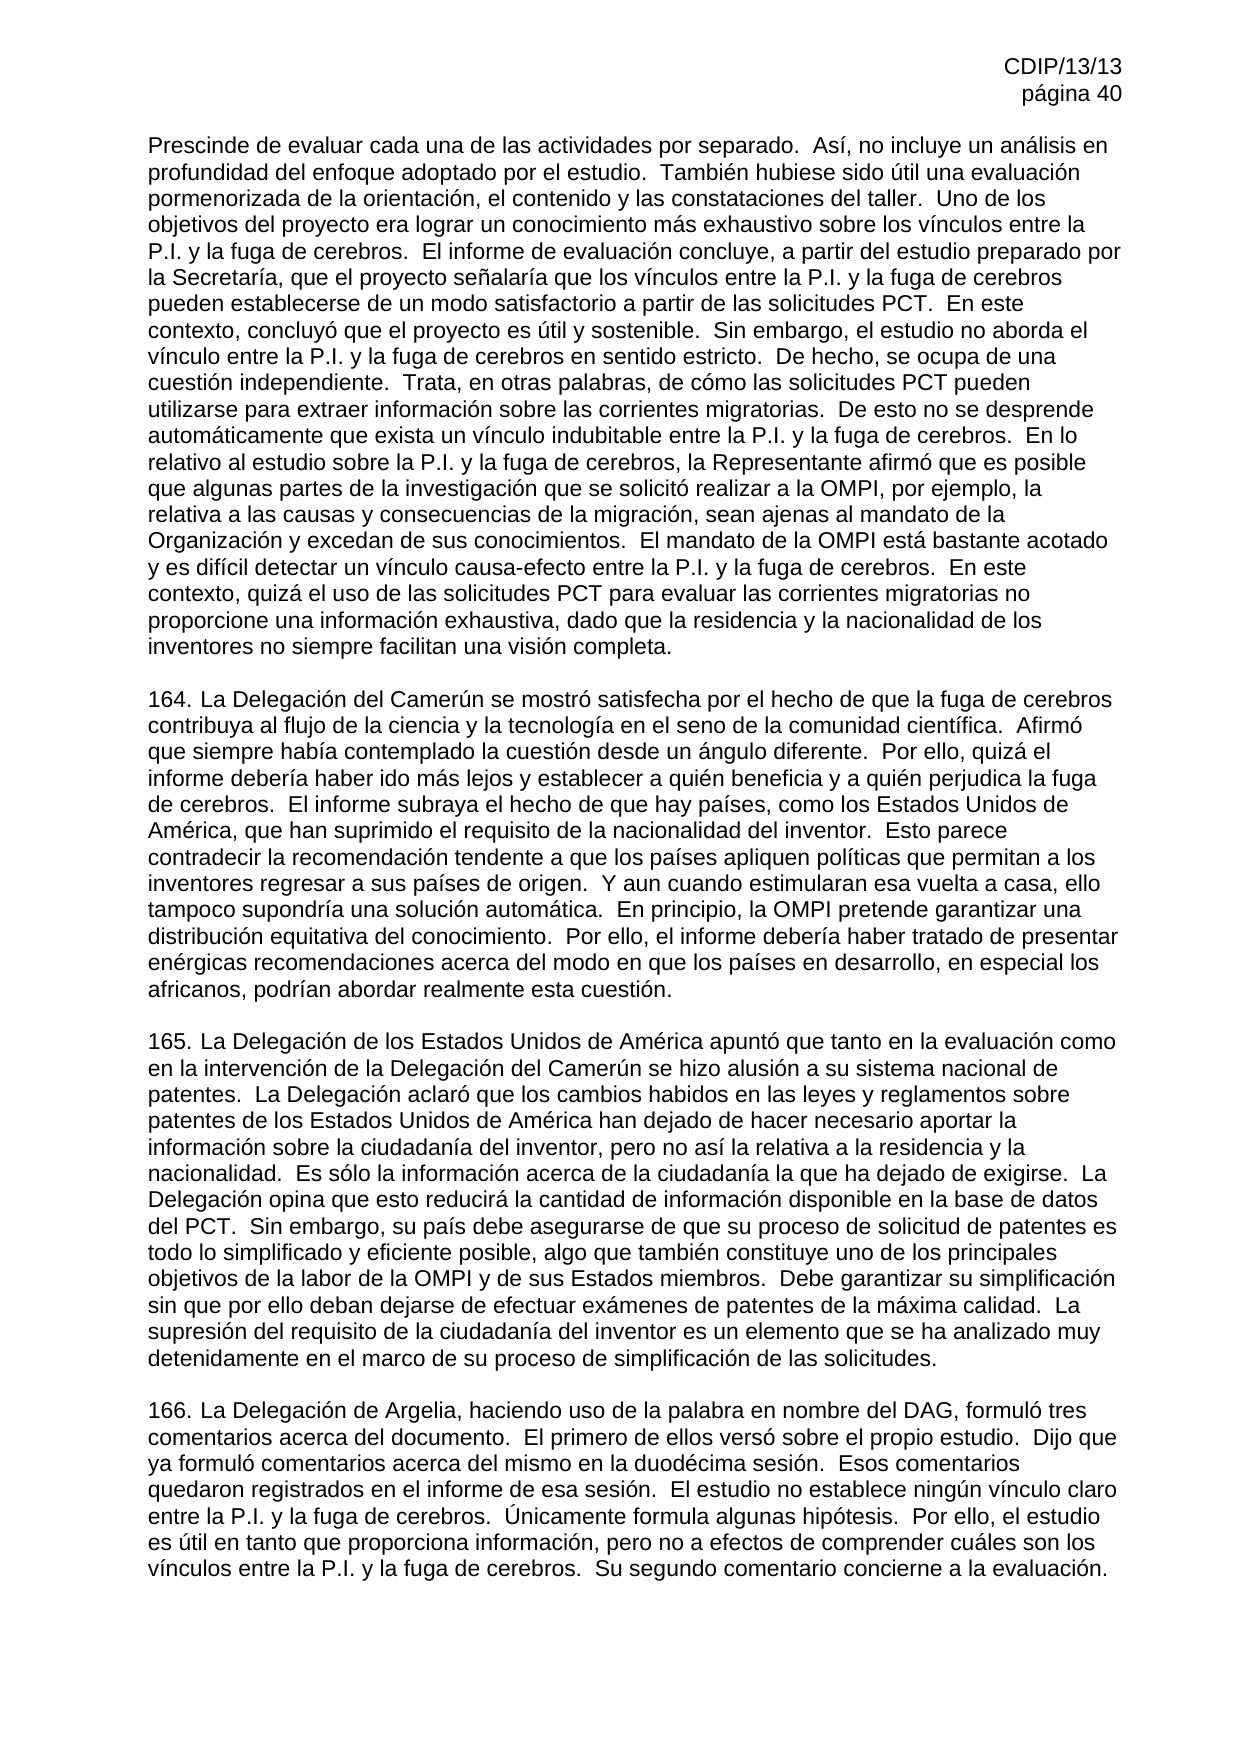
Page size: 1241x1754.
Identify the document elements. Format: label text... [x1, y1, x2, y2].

list La Delegación del Camerún se mostró satisfecha por el hecho de que la fuga de cerebros contribuya al flujo de la ciencia y la tecnología en el seno de la comunidad científica. Afirmó que siempre había contemplado la cuestión desde un ángulo diferente. Por ello, quizá el informe debería haber ido más lejos y establecer a quién beneficia y a quién perjudica la fuga de cerebros. El informe subraya el hecho de que hay países, como los Estados Unidos de América, que han suprimido el requisito de la nacionalidad del inventor. Esto parece contradecir la recomendación tendente a que los países apliquen políticas que permitan a los inventores regresar a sus países de origen. Y aun cuando estimularan esa vuelta a casa, ello tampoco supondría una solución automática. En principio, la OMPI pretende garantizar una distribución equitativa del conocimiento. Por ello, el informe debería haber tratado de presentar enérgicas recomendaciones acerca del modo en que los países en desarrollo, en especial los africanos, podrían abordar realmente esta cuestión. [148, 686, 1122, 1002]
list La Delegación de los Estados Unidos de América apuntó que tanto en la evaluación como en la intervención de la Delegación del Camerún se hizo alusión a su sistema nacional de patentes. La Delegación aclaró que los cambios habidos en las leyes y reglamentos sobre patentes de los Estados Unidos de América han dejado de hacer necesario aportar la información sobre la ciudadanía del inventor, pero no así la relativa a la residencia y la nacionalidad. Es sólo la información acerca de la ciudadanía la que ha dejado de exigirse. La Delegación opina que esto reducirá la cantidad de información disponible en la base de datos del PCT. Sin embargo, su país debe asegurarse de que su proceso de solicitud de patentes es todo lo simplificado y eficiente posible, algo que también constituye uno de los principales objetivos de la labor de la OMPI y de sus Estados miembros. Debe garantizar su simplificación sin que por ello deban dejarse de efectuar exámenes de patentes de la máxima calidad. La supresión del requisito de la ciudadanía del inventor es un elemento que se ha analizado muy detenidamente en el marco de su proceso de simplificación de las solicitudes. [148, 1028, 1122, 1371]
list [148, 132, 1122, 659]
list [148, 1397, 1122, 1582]
